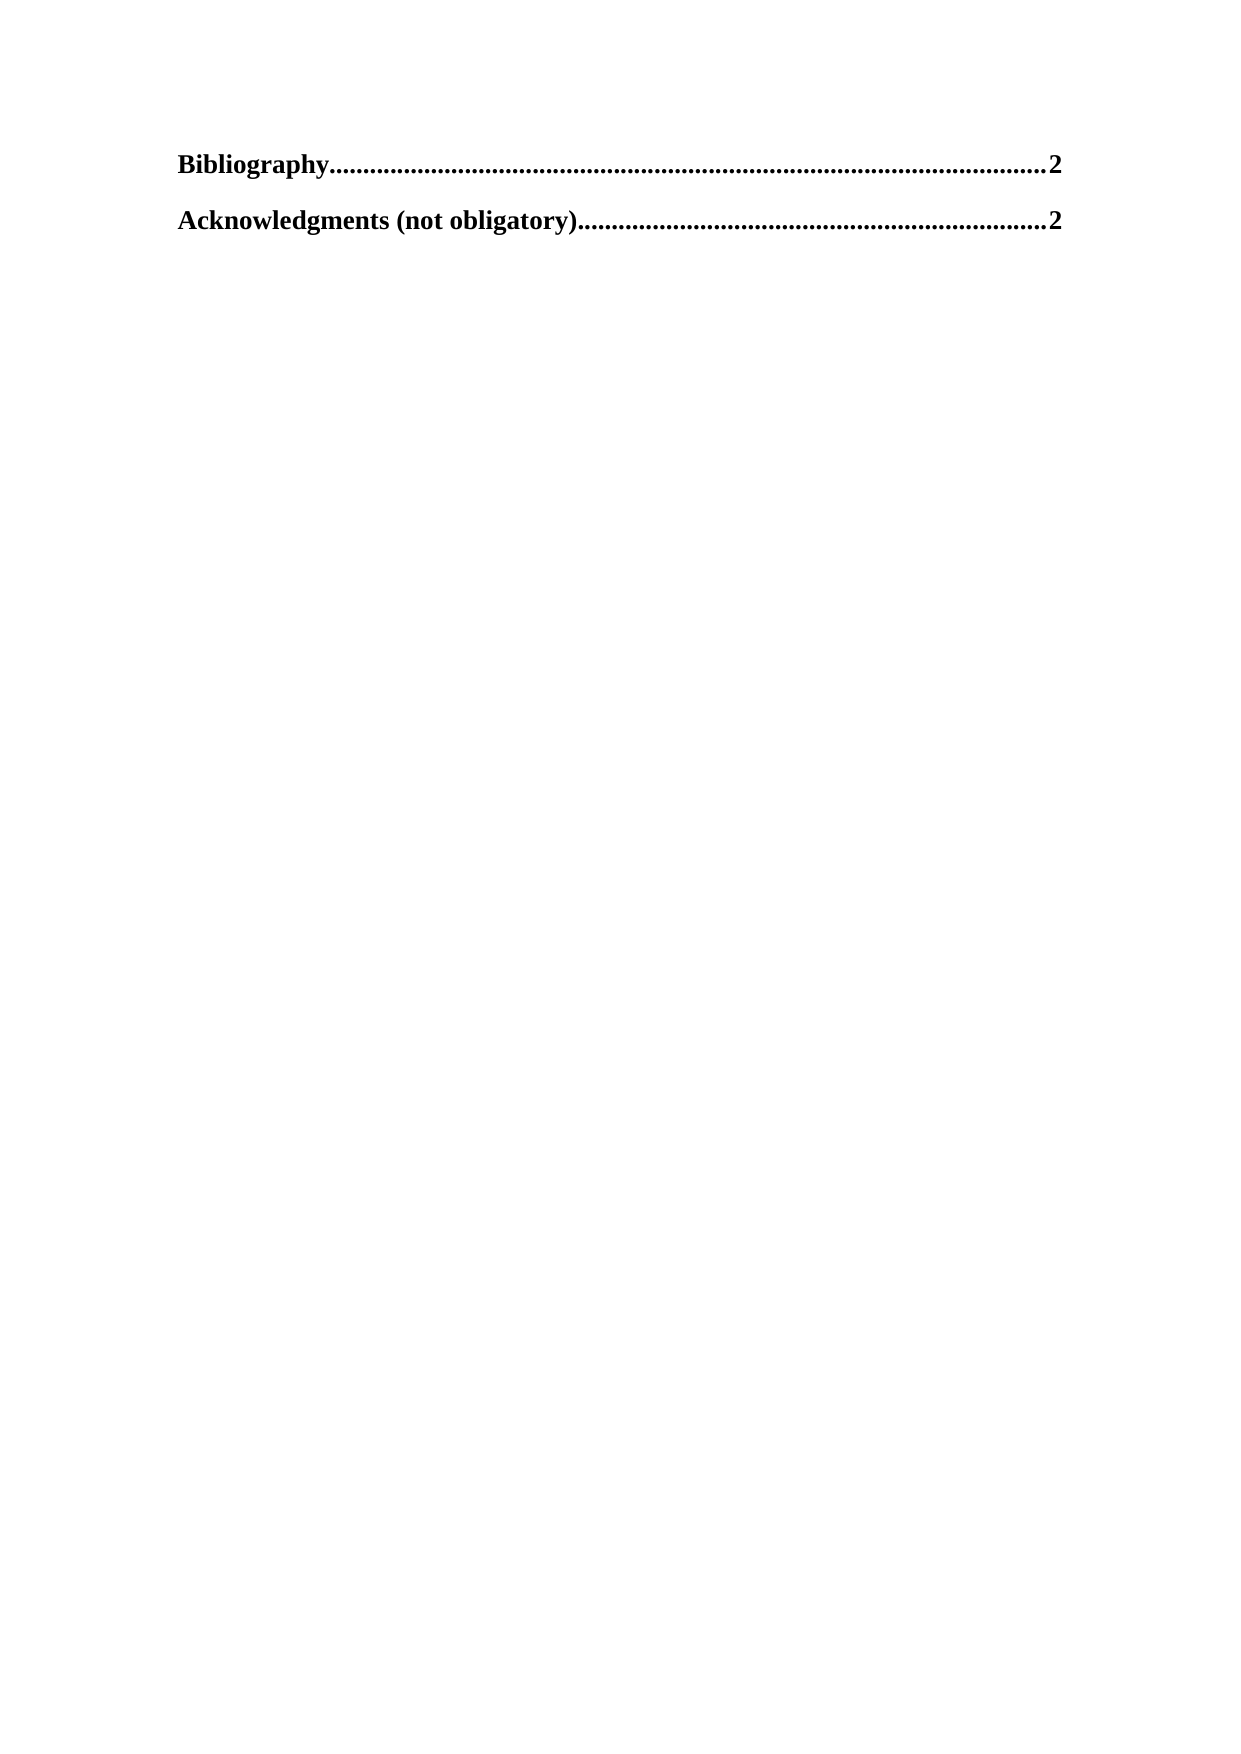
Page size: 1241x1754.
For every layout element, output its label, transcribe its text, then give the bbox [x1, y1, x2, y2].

text Bibliography 2 [177, 148, 1063, 179]
text Acknowledgments (not obligatory) 2 [177, 204, 1063, 235]
